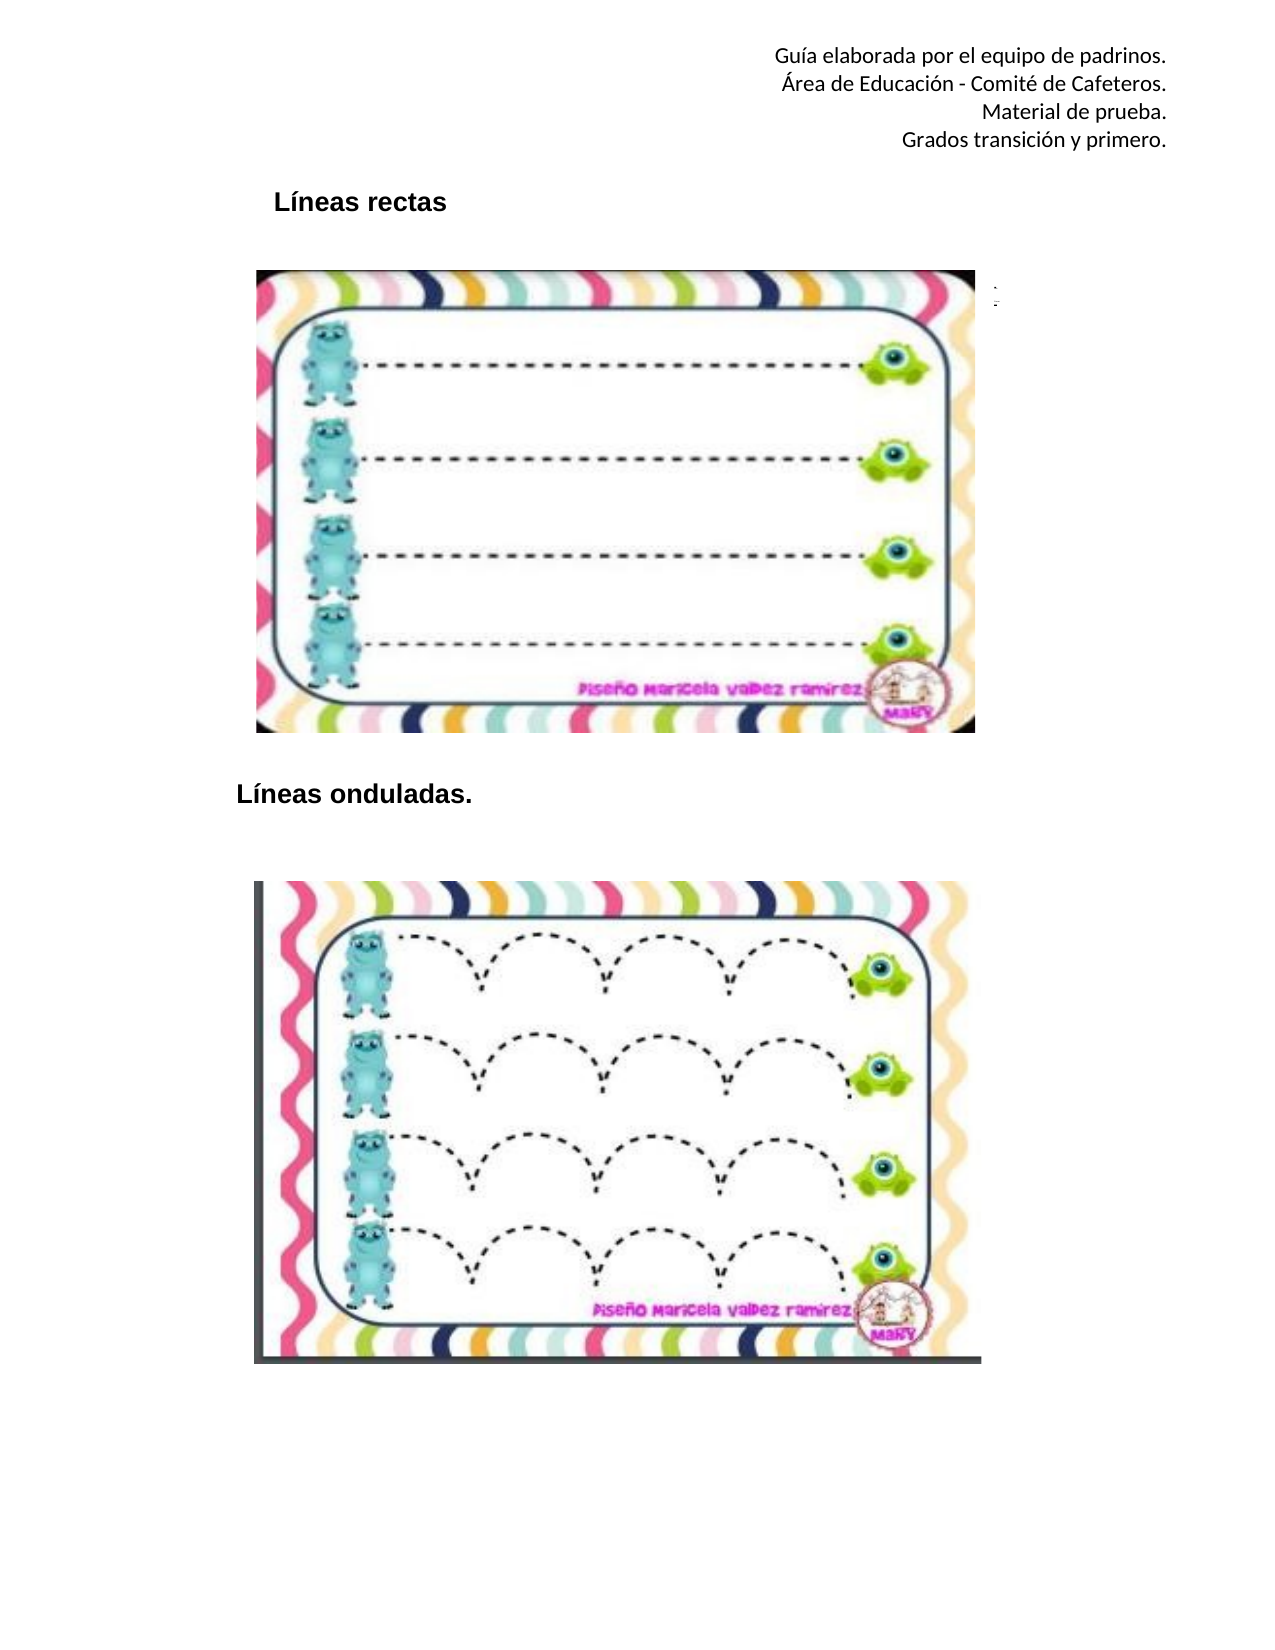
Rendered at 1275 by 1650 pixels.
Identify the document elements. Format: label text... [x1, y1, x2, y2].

subtitle Líneas rectas [274, 186, 1275, 217]
picture [256, 270, 976, 733]
picture [254, 881, 982, 1364]
text Líneas onduladas. [236, 778, 975, 810]
